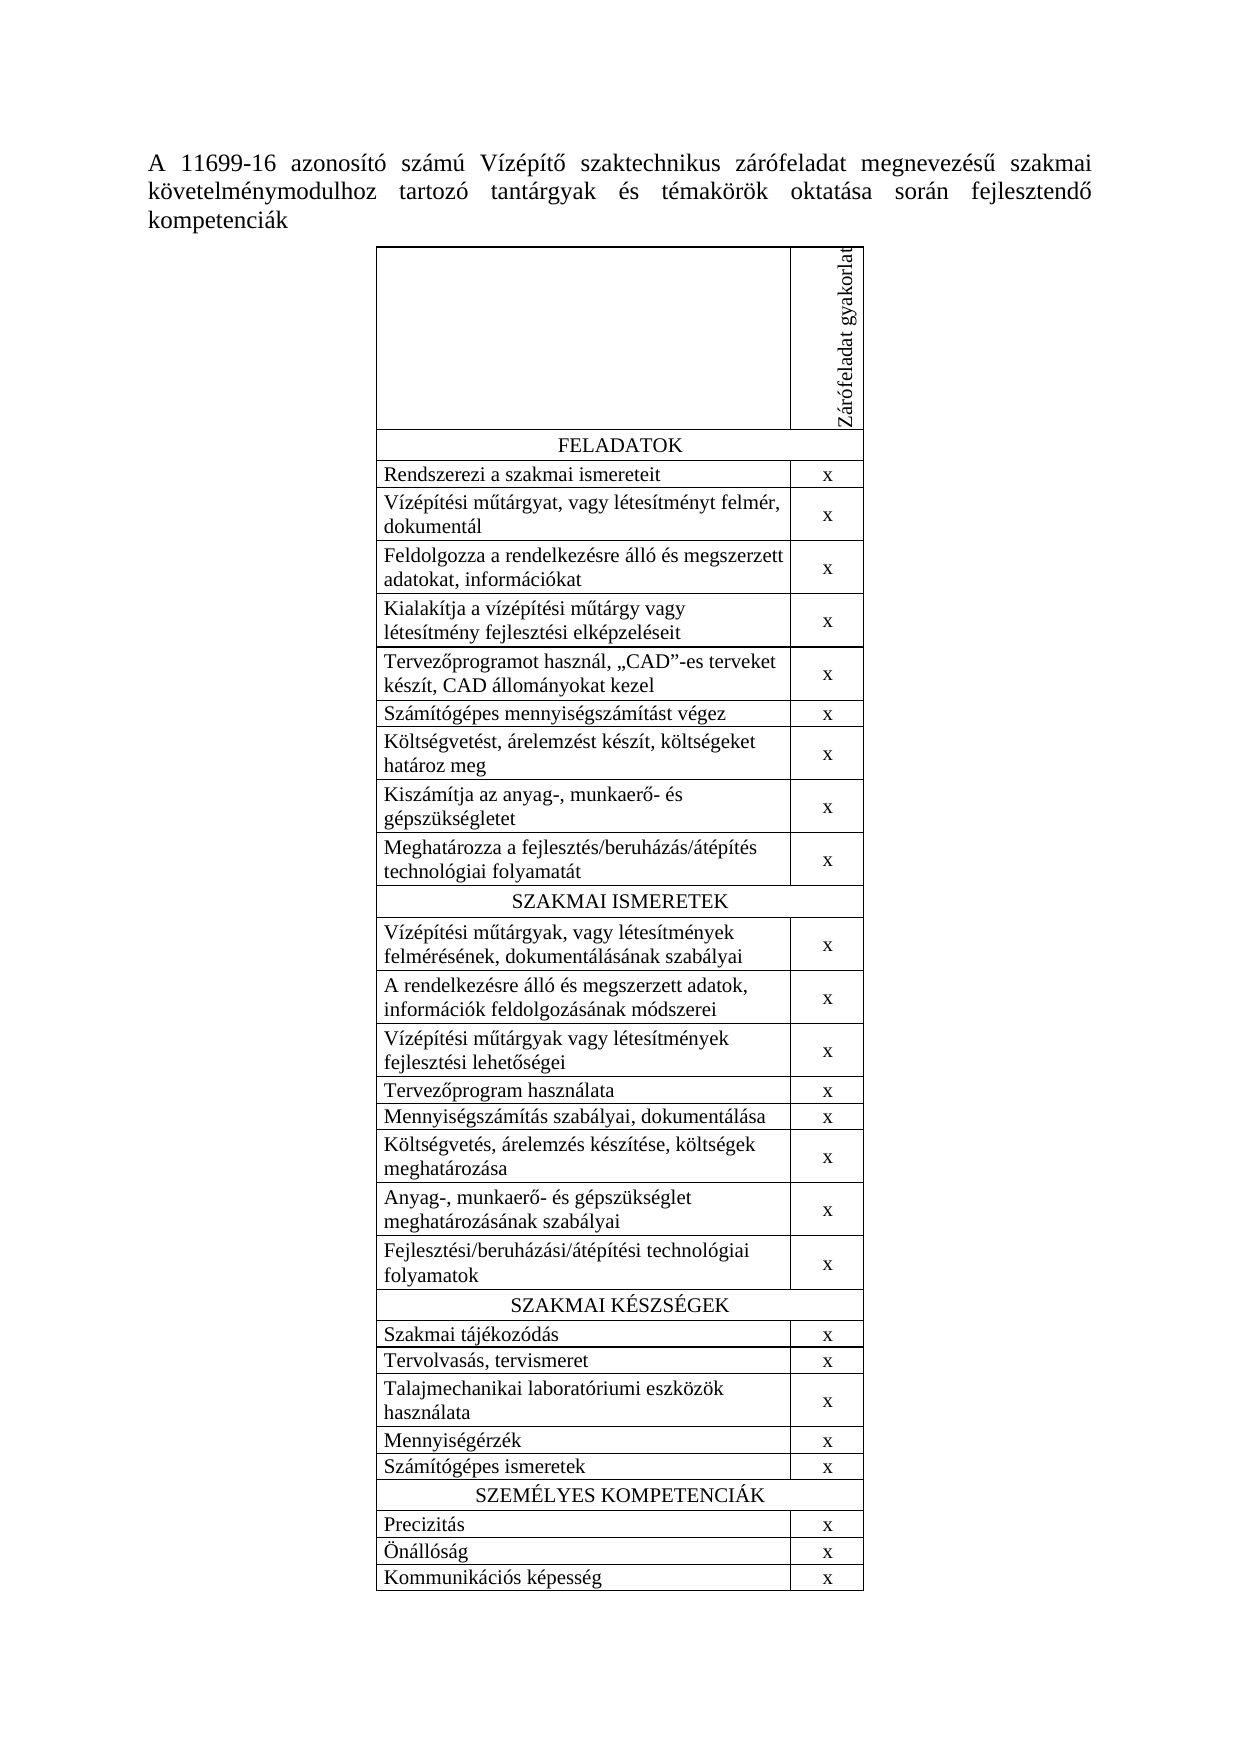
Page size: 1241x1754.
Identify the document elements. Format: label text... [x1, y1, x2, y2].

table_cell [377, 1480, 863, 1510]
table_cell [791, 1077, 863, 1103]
text A 11699-16 azonosító számú Vízépítő szaktechnikus zárófeladat megnevezésű szakmai követelménymodulhoz tartozó tantárgyak és témakörök oktatása során fejlesztendő kompetenciák [148, 148, 1093, 234]
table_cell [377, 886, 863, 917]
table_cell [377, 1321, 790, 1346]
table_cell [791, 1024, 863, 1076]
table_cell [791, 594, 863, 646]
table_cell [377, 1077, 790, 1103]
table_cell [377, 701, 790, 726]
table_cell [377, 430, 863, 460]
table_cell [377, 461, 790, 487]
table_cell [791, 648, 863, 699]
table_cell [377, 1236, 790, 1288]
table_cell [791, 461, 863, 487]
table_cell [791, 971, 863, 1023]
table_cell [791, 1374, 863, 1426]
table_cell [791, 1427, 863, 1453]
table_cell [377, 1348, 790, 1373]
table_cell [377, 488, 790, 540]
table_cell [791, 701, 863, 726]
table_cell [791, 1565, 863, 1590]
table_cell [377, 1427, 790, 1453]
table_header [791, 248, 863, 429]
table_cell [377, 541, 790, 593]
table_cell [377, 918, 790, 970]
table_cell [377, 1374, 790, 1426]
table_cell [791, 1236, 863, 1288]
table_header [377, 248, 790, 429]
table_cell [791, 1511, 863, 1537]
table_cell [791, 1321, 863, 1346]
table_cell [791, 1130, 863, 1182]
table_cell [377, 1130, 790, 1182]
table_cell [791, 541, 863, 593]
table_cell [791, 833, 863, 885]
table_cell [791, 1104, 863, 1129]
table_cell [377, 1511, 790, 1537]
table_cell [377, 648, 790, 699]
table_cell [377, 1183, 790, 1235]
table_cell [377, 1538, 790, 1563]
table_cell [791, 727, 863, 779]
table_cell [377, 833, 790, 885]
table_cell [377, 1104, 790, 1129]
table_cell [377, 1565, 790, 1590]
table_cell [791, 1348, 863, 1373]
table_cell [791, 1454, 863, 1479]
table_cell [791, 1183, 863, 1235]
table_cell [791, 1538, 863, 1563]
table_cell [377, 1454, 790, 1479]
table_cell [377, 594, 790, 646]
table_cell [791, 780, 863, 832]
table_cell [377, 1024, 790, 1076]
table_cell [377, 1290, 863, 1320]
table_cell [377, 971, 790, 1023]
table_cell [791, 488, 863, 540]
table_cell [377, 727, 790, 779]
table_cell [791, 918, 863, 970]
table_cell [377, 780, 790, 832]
